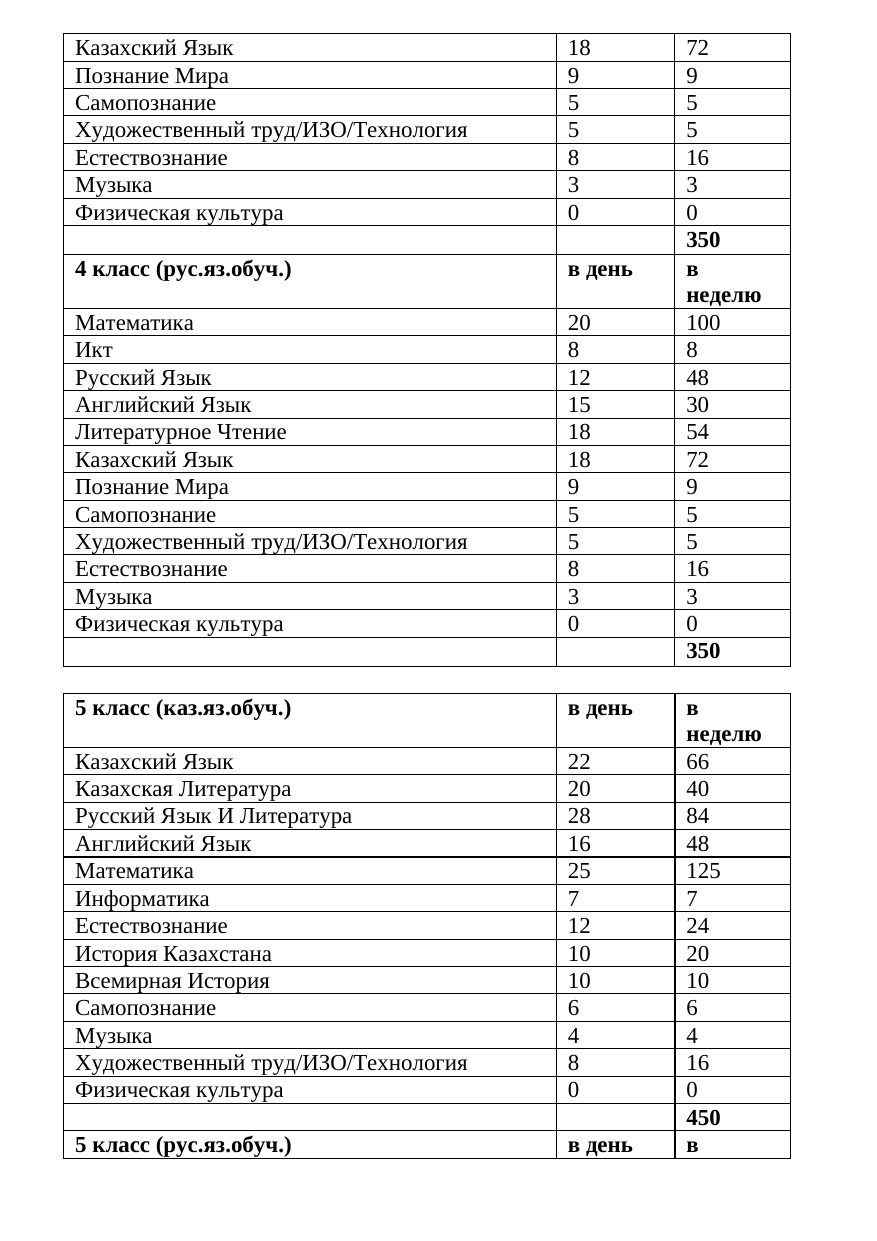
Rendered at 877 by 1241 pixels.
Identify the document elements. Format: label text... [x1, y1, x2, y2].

table_cell 4 [557, 1022, 674, 1048]
table_cell 40 [676, 775, 790, 802]
table_cell [64, 638, 556, 666]
table_cell 6 [676, 994, 790, 1021]
table_cell 8 [557, 336, 674, 363]
table_cell Самопознание [64, 501, 556, 527]
table_cell Самопознание [64, 994, 556, 1021]
table_cell Математика [64, 858, 556, 884]
table_cell 9 [675, 473, 790, 499]
table_cell 12 [557, 364, 674, 390]
table_cell 72 [675, 446, 790, 472]
table_cell 450 [676, 1104, 790, 1130]
table_cell История Казахстана [64, 940, 556, 966]
table_cell 30 [675, 391, 790, 417]
table_cell 8 [675, 336, 790, 363]
table_cell 8 [557, 1049, 674, 1076]
table_cell 15 [557, 391, 674, 417]
table_cell Английский Язык [64, 830, 556, 856]
table_cell 18 [557, 34, 674, 61]
table_cell 3 [675, 171, 790, 198]
table_cell Казахский Язык [64, 748, 556, 774]
table_cell Художественный труд/ИЗО/Технология [64, 528, 556, 554]
table_cell Всемирная История [64, 967, 556, 993]
table_cell Естествознание [64, 912, 556, 938]
table_cell Художественный труд/ИЗО/Технология [64, 1049, 556, 1076]
table_cell Музыка [64, 1022, 556, 1048]
table_cell 7 [557, 885, 674, 911]
table_cell Казахский Язык [64, 446, 556, 472]
table_cell 5 [675, 501, 790, 527]
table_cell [64, 1131, 556, 1158]
table_cell 18 [557, 446, 674, 472]
table_cell 20 [557, 775, 674, 802]
table_cell 16 [676, 1049, 790, 1076]
table_cell Казахский Язык [64, 34, 556, 61]
table_cell 16 [557, 830, 674, 856]
table_cell 8 [557, 555, 674, 582]
table_cell 25 [557, 858, 674, 884]
table_cell 54 [675, 419, 790, 445]
table_cell 350 [675, 226, 790, 254]
table_cell 20 [676, 940, 790, 966]
table_cell Английский Язык [64, 391, 556, 417]
table_cell Познание Мира [64, 473, 556, 499]
table_cell 48 [675, 364, 790, 390]
table_cell 12 [557, 912, 674, 938]
table_header в день [557, 694, 674, 747]
table_cell в неделю [676, 1131, 790, 1158]
table_cell 9 [557, 62, 674, 88]
table_cell 84 [676, 803, 790, 829]
table_header 5 класс (каз.яз.обуч.) [64, 694, 556, 747]
table_cell 0 [676, 1077, 790, 1103]
table_cell Литературное Чтение [64, 419, 556, 445]
table_cell Художественный труд/ИЗО/Технология [64, 116, 556, 143]
table_cell [557, 226, 674, 254]
table_cell 9 [675, 62, 790, 88]
table_cell 5 [557, 89, 674, 115]
table_cell 10 [557, 967, 674, 993]
table_cell 7 [676, 885, 790, 911]
table_cell Самопознание [64, 89, 556, 115]
table_cell 5 [675, 116, 790, 143]
table_cell Познание Мира [64, 62, 556, 88]
table_cell Информатика [64, 885, 556, 911]
table_cell в день [557, 255, 674, 308]
table_cell Физическая культура [64, 199, 556, 225]
table_cell 3 [675, 583, 790, 609]
table_cell 5 [675, 89, 790, 115]
table_cell 72 [675, 34, 790, 61]
table_cell в день [557, 1131, 674, 1158]
table_cell 350 [675, 638, 790, 666]
table_cell Музыка [64, 171, 556, 198]
table_cell 28 [557, 803, 674, 829]
table_cell 24 [676, 912, 790, 938]
table_cell [64, 1104, 556, 1130]
table_cell [557, 638, 674, 666]
table_cell 20 [557, 309, 674, 335]
table_cell 18 [557, 419, 674, 445]
table_cell 0 [557, 1077, 674, 1103]
table_cell 22 [557, 748, 674, 774]
table_cell 5 [557, 501, 674, 527]
table_header в неделю [676, 694, 790, 747]
table_cell 16 [675, 555, 790, 582]
table_cell 0 [675, 610, 790, 637]
table_cell Икт [64, 336, 556, 363]
table_cell 10 [557, 940, 674, 966]
table_cell Математика [64, 309, 556, 335]
table_cell Русский Язык [64, 364, 556, 390]
table_cell 5 [557, 116, 674, 143]
table_cell 125 [676, 858, 790, 884]
table_cell Естествознание [64, 144, 556, 170]
table_cell 4 класс (рус.яз.обуч.) [64, 255, 556, 308]
table_cell в неделю [675, 255, 790, 308]
table_cell 9 [557, 473, 674, 499]
table_cell 48 [676, 830, 790, 856]
table_cell 16 [675, 144, 790, 170]
table_cell Естествознание [64, 555, 556, 582]
table_cell Казахская Литература [64, 775, 556, 802]
table_cell 3 [557, 171, 674, 198]
table_cell 10 [676, 967, 790, 993]
table_cell 0 [557, 610, 674, 637]
table_cell 3 [557, 583, 674, 609]
table_cell Физическая культура [64, 1077, 556, 1103]
table_cell 5 [675, 528, 790, 554]
table_cell Русский Язык И Литература [64, 803, 556, 829]
table_cell [557, 1104, 674, 1130]
table_cell Музыка [64, 583, 556, 609]
table_cell 0 [675, 199, 790, 225]
table_cell 6 [557, 994, 674, 1021]
table_cell 4 [676, 1022, 790, 1048]
table_cell 0 [557, 199, 674, 225]
table_cell 66 [676, 748, 790, 774]
table_cell 5 [557, 528, 674, 554]
table_cell Физическая культура [64, 610, 556, 637]
table_cell 8 [557, 144, 674, 170]
table_cell [64, 226, 556, 254]
table_cell 100 [675, 309, 790, 335]
